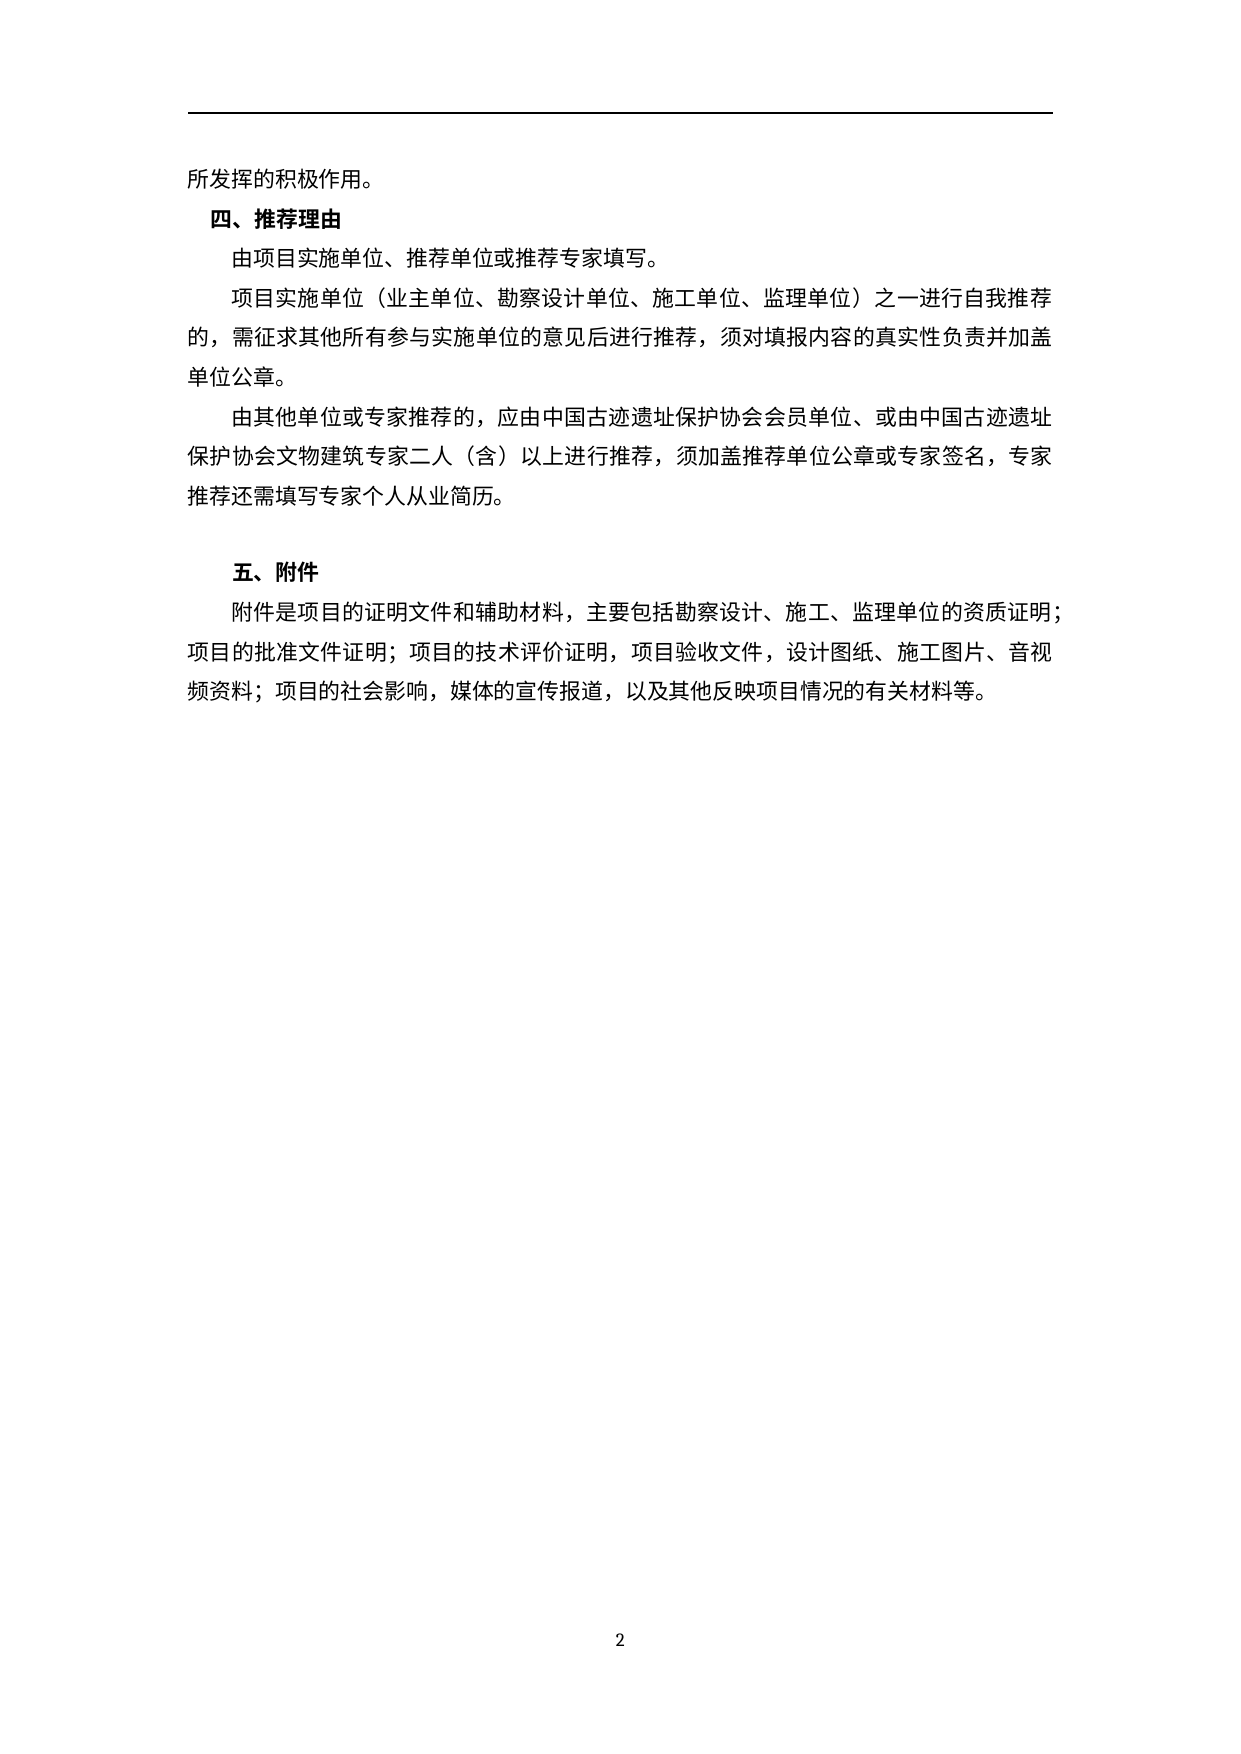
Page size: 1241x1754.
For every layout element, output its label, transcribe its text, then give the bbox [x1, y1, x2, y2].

text 由项目实施单位、推荐单位或推荐专家填写。 [187, 241, 1053, 273]
text 附件是项目的证明文件和辅助材料，主要包括勘察设计、施工、监理单位的资质证明；项目的批准文件证明；项目的技术评价证明，项目验收文件，设计图纸、施工图片、音视频资料；项目的社会影响，媒体的宣传报道，以及其他反映项目情况的有关材料等。 [187, 595, 1053, 706]
text 由其他单位或专家推荐的，应由中国古迹遗址保护协会会员单位、或由中国古迹遗址保护协会文物建筑专家二人（含）以上进行推荐，须加盖推荐单位公章或专家签名，专家推荐还需填写专家个人从业简历。 [187, 399, 1053, 510]
text 四、推荐理由 [187, 202, 1053, 233]
text 所发挥的积极作用。 [187, 162, 1053, 194]
text 五、附件 [232, 555, 1053, 587]
text 项目实施单位（业主单位、勘察设计单位、施工单位、监理单位）之一进行自我推荐的，需征求其他所有参与实施单位的意见后进行推荐，须对填报内容的真实性负责并加盖单位公章。 [187, 281, 1053, 392]
